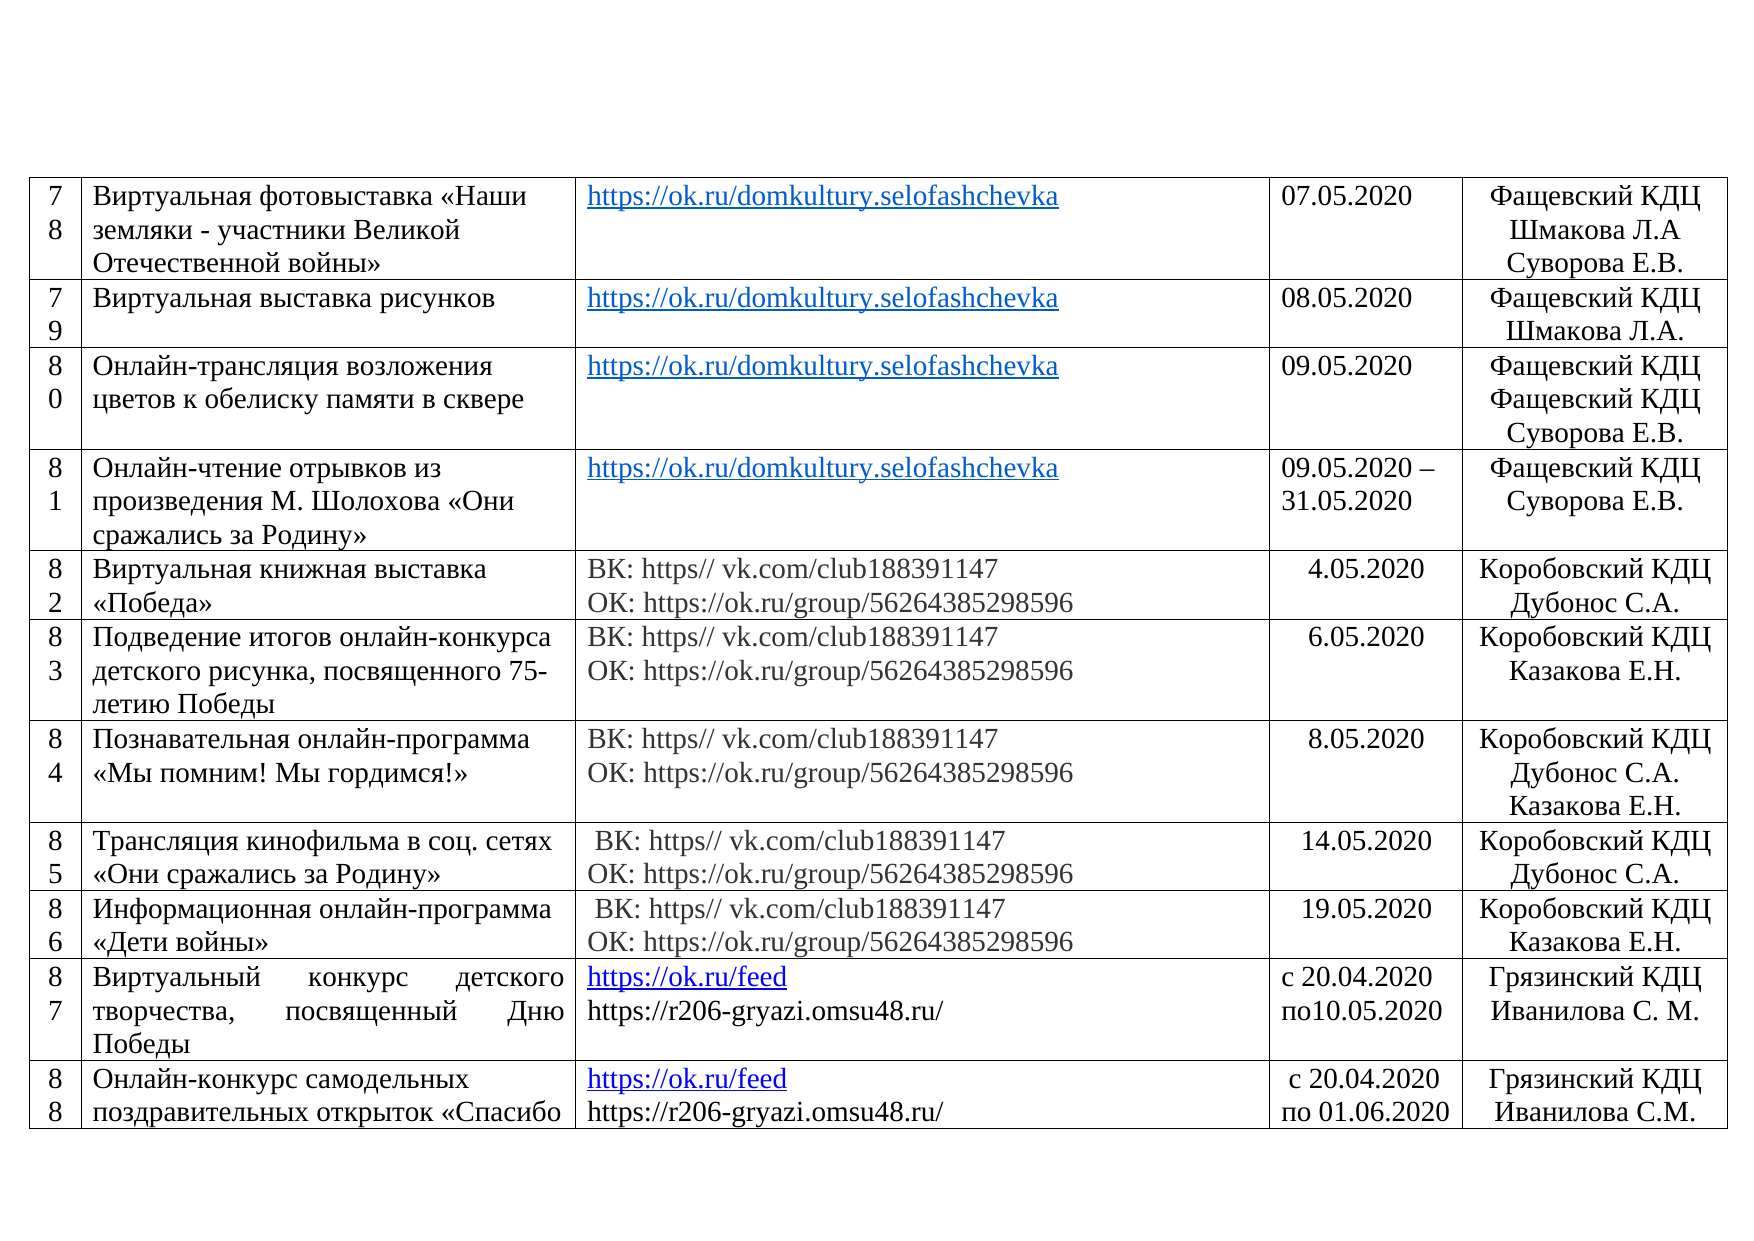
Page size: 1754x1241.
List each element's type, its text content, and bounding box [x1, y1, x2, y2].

table_cell 81 [30, 450, 81, 550]
table_cell 07.05.2020 [1270, 178, 1462, 279]
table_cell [1270, 1061, 1462, 1128]
table_cell Коробовский КДЦ Дубонос С.А. Казакова Е.Н. [1463, 721, 1727, 822]
table_cell 8.05.2020 [1270, 721, 1462, 822]
table_cell Фащевский КДЦ Шмакова Л.А. [1463, 280, 1727, 347]
table_cell Фащевский КДЦ Суворова Е.В. [1463, 450, 1727, 550]
table_cell Онлайн-чтение отрывков из произведения М. Шолохова «Они сражались за Родину» [82, 450, 575, 550]
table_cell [576, 178, 1269, 279]
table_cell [1463, 1061, 1727, 1128]
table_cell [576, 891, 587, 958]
table_cell 87 [30, 959, 81, 1060]
table_cell Грязинский КДЦ Иванилова С. М. [1463, 959, 1727, 1060]
table_cell 09.05.2020 [1270, 348, 1462, 449]
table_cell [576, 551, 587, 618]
table_cell Виртуальная выставка рисунков [82, 280, 575, 347]
table_cell Фащевский КДЦ Фащевский КДЦ Суворова Е.В. [1463, 348, 1727, 449]
table_cell 6.05.2020 [1270, 620, 1462, 720]
table_cell Фащевский КДЦ Шмакова Л.А Суворова Е.В. [1463, 178, 1727, 279]
table_cell с 20.04.2020 по10.05.2020 [1270, 959, 1462, 1060]
table_cell ВК: https// vk.com/club188391147 ОК: https://ok.ru/group/56264385298596 [576, 620, 1269, 720]
table_cell 88 [30, 1061, 81, 1128]
table_cell 80 [30, 348, 81, 449]
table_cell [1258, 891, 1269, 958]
table_cell https://ok.ru/domkultury.selofashchevka [576, 348, 1269, 449]
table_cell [576, 1061, 1269, 1128]
table_cell 08.05.2020 [1270, 280, 1462, 347]
table_cell 85 [30, 823, 81, 890]
table_cell 83 [30, 620, 81, 720]
table_cell 19.05.2020 [1270, 891, 1462, 958]
table_cell 14.05.2020 [1270, 823, 1462, 890]
table_cell Коробовский КДЦ Казакова Е.Н. [1463, 891, 1727, 958]
table_cell Познавательная онлайн-программа «Мы помним! Мы гордимся!» [82, 721, 575, 822]
table_cell Коробовский КДЦ Казакова Е.Н. [1463, 620, 1727, 720]
table_cell 78 [30, 178, 81, 279]
table_cell 09.05.2020 – 31.05.2020 [1270, 450, 1462, 550]
table_cell Виртуальный конкурс детского творчества, посвященный Дню Победы [82, 959, 575, 1060]
table_cell Подведение итогов онлайн-конкурса детского рисунка, посвященного 75-летию Победы [82, 620, 575, 720]
table_cell 79 [30, 280, 81, 347]
table_cell 4.05.2020 [1270, 551, 1462, 618]
table_cell Трансляция кинофильма в соц. сетях «Они сражались за Родину» [82, 823, 575, 890]
table_cell https://ok.ru/feed https://r206-gryazi.omsu48.ru/ [576, 959, 1269, 1060]
table_cell Виртуальная фотовыставка «Наши земляки - участники Великой Отечественной войны» [82, 178, 575, 279]
table_cell Коробовский КДЦ Дубонос С.А. [1463, 551, 1727, 618]
table_cell 82 [30, 551, 81, 618]
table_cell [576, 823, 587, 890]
table_cell 86 [30, 891, 81, 958]
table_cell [82, 1061, 575, 1128]
table_cell Онлайн-трансляция возложения цветов к обелиску памяти в сквере [82, 348, 575, 449]
table_cell Виртуальная книжная выставка «Победа» [82, 551, 575, 618]
table_cell https://ok.ru/domkultury.selofashchevka [576, 450, 1269, 550]
table_cell Коробовский КДЦ Дубонос С.А. [1463, 823, 1727, 890]
table_cell 84 [30, 721, 81, 822]
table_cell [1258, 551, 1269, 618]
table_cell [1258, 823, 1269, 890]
table_cell ВК: https// vk.com/club188391147 ОК: https://ok.ru/group/56264385298596 [576, 721, 1269, 822]
table_cell Информационная онлайн-программа «Дети войны» [82, 891, 575, 958]
table_cell https://ok.ru/domkultury.selofashchevka [576, 280, 1269, 347]
